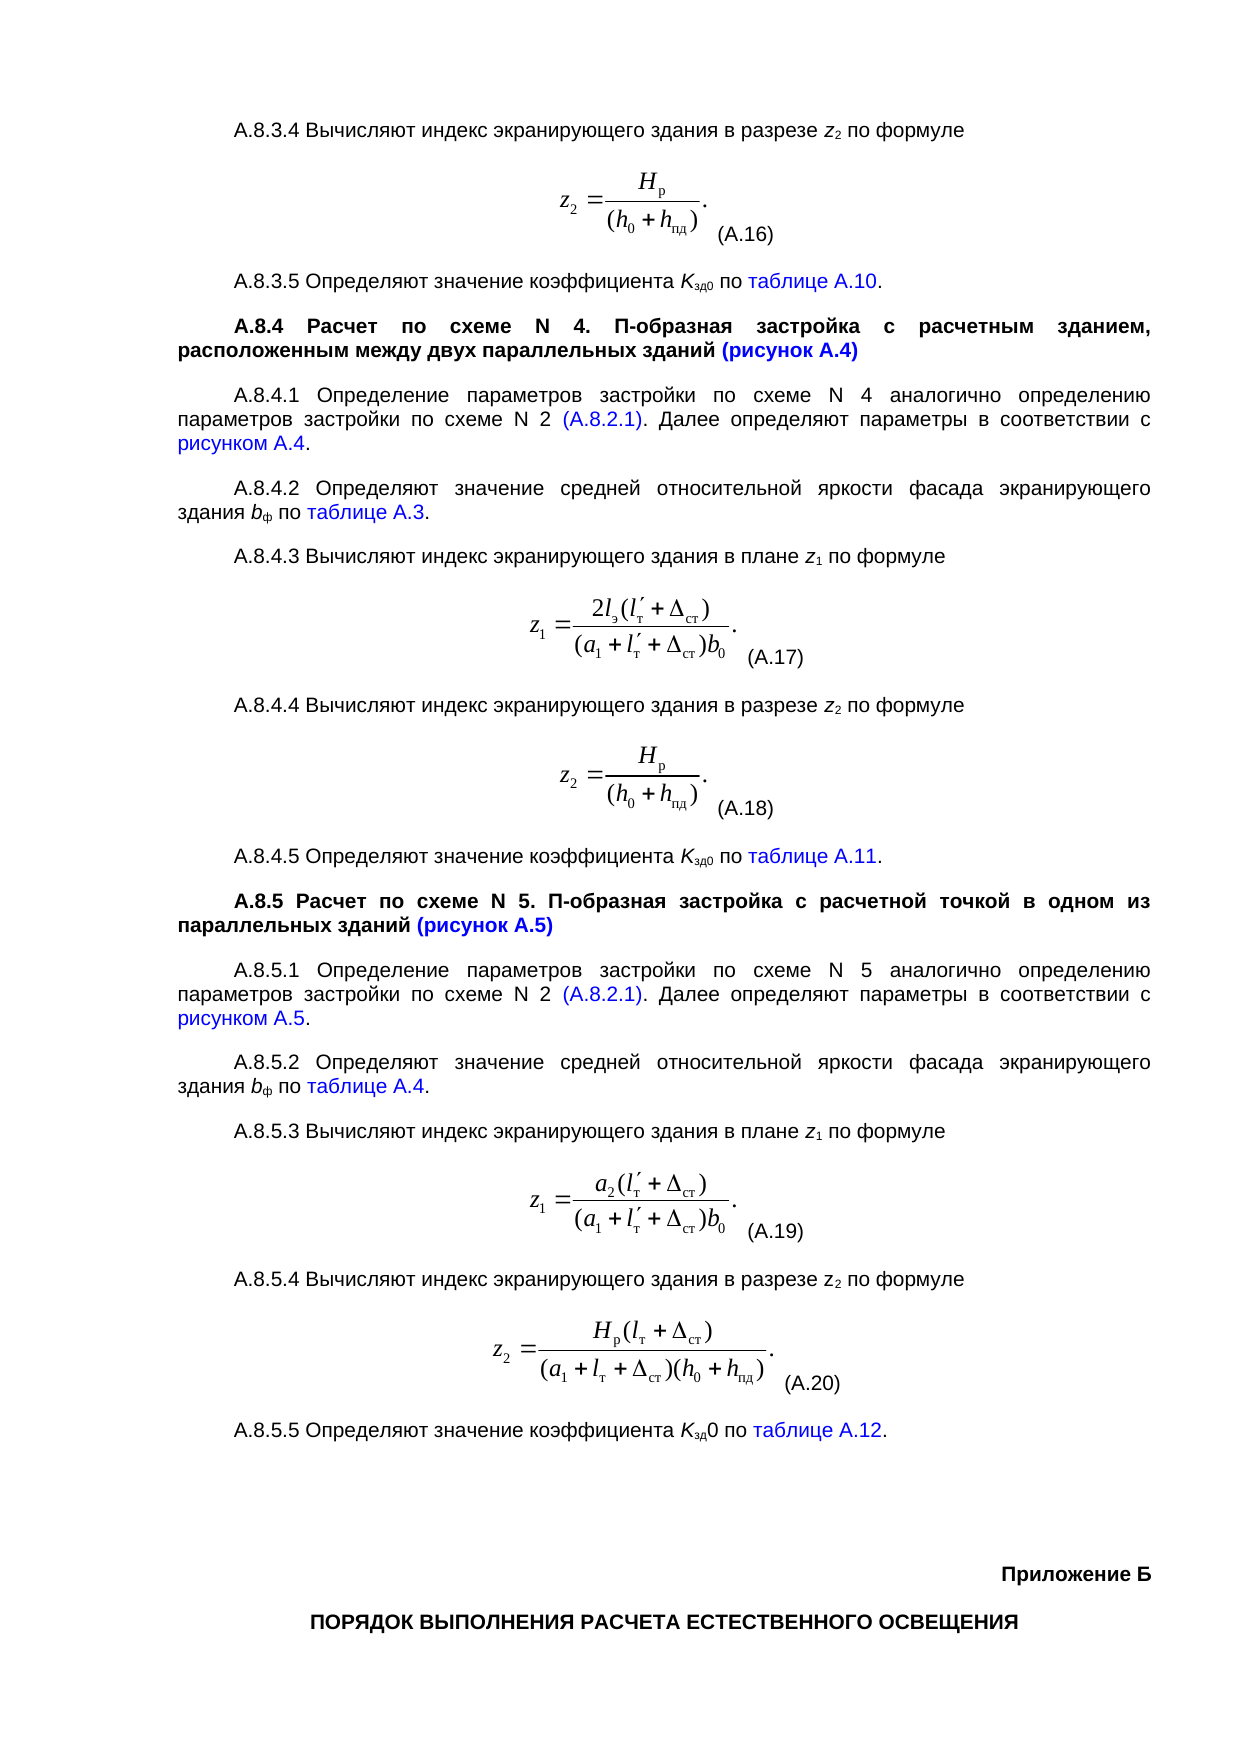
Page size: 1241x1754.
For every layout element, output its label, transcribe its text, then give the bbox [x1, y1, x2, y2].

text А.8.4.2 Определяют значение средней относительной яркости фасада экранирующего здания bф по таблице А.3. [177, 476, 1152, 523]
text (А.19) [177, 1167, 1152, 1243]
text А.8.5 Расчет по схеме N 5. П-образная застройка с расчетной точкой в одном из параллельных зданий (рисунок А.5) [177, 889, 1152, 937]
text (А.17) [177, 592, 1152, 669]
text А.8.5.3 Вычисляют индекс экранирующего здания в плане z1 по формуле [177, 1119, 1152, 1143]
text (А.16) [177, 166, 1152, 245]
text (А.20) [177, 1315, 1152, 1394]
text А.8.4.1 Определение параметров застройки по схеме N 4 аналогично определению параметров застройки по схеме N 2 (А.8.2.1). Далее определяют параметры в соответствии с рисунком А.4. [177, 383, 1152, 455]
text А.8.5.1 Определение параметров застройки по схеме N 5 аналогично определению параметров застройки по схеме N 2 (А.8.2.1). Далее определяют параметры в соответствии с рисунком А.5. [177, 957, 1152, 1029]
text А.8.4 Расчет по схеме N 4. П-образная застройка с расчетным зданием, расположенным между двух параллельных зданий (рисунок А.4) [177, 314, 1152, 362]
text (А.18) [177, 741, 1152, 820]
text А.8.3.4 Вычисляют индекс экранирующего здания в разрезе z2 по формуле [177, 118, 1152, 142]
text А.8.5.4 Вычисляют индекс экранирующего здания в разрезе z2 по формуле [177, 1267, 1152, 1291]
text А.8.4.3 Вычисляют индекс экранирующего здания в плане z1 по формуле [177, 544, 1152, 568]
text А.8.4.5 Определяют значение коэффициента Kзд0 по таблице А.11. [177, 844, 1152, 868]
text А.8.3.5 Определяют значение коэффициента Kзд0 по таблице А.10. [177, 269, 1152, 293]
text А.8.5.2 Определяют значение средней относительной яркости фасада экранирующего здания bф по таблице А.4. [177, 1050, 1152, 1098]
text А.8.4.4 Вычисляют индекс экранирующего здания в разрезе z2 по формуле [177, 693, 1152, 717]
text Приложение Б [177, 1562, 1152, 1586]
text А.8.5.5 Определяют значение коэффициента Kзд0 по таблице А.12. [177, 1418, 1152, 1442]
title ПОРЯДОК ВЫПОЛНЕНИЯ РАСЧЕТА ЕСТЕСТВЕННОГО ОСВЕЩЕНИЯ [177, 1610, 1152, 1634]
